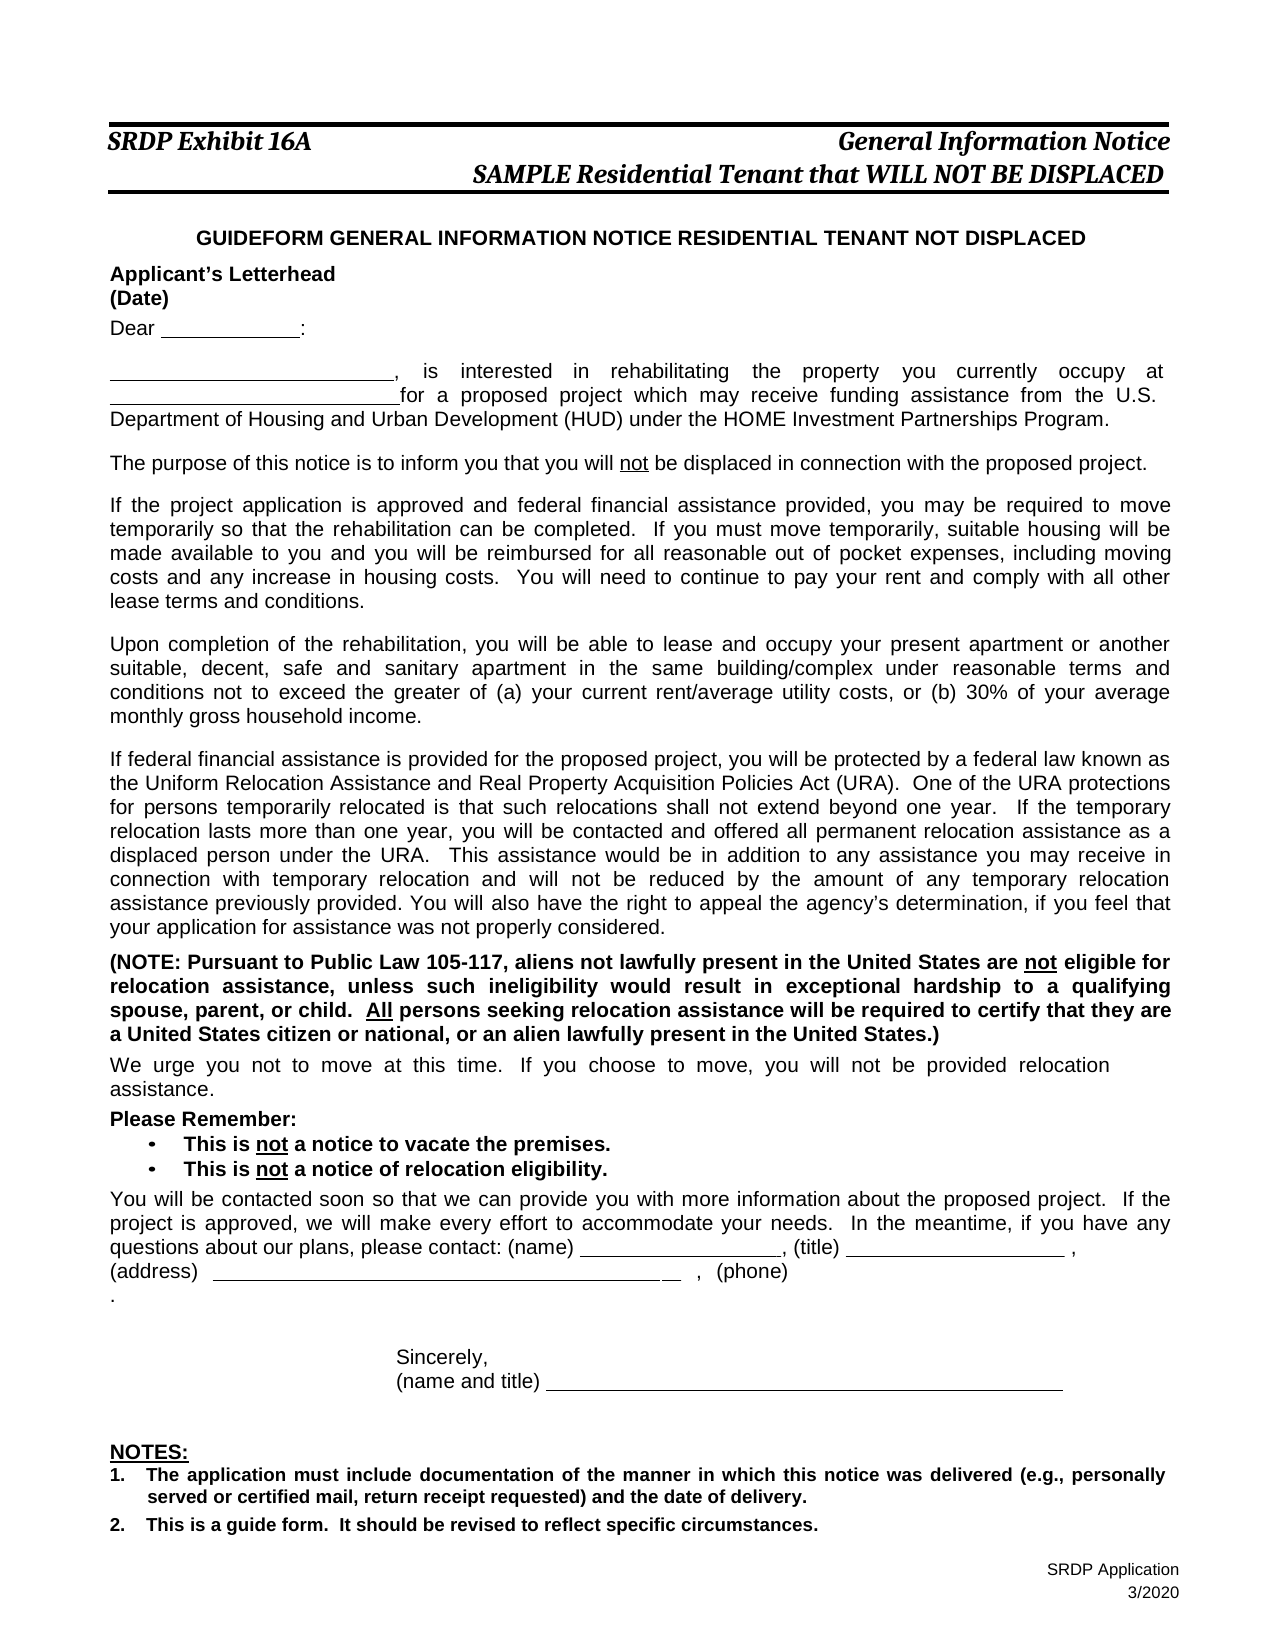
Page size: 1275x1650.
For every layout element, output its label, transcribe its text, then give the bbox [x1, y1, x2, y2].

text If federal financial assistance is provided for the proposed project, you will be protected by a federal law known as the Uniform Relocation Assistance and Real Property Acquisition Policies Act (URA). One of the URA protections for persons temporarily relocated is that such relocations shall not extend beyond one year. If the temporary relocation lasts more than one year, you will be contacted and offered all permanent relocation assistance as a displaced person under the URA. This assistance would be in addition to any assistance you may receive in connection with temporary relocation and will not be reduced by the amount of any temporary relocation assistance previously provided. You will also have the right to appeal the agency’s determination, if you feel that your application for assistance was not properly considered. [109, 747, 1171, 939]
text Sincerely, [396, 1344, 1179, 1368]
text Dear : [109, 316, 1179, 339]
text • This is not a notice to vacate the premises. [147, 1132, 1179, 1156]
text Applicant’s Letterhead [109, 262, 1179, 286]
text (Date) [109, 286, 1179, 310]
text The purpose of this notice is to inform you that you will not be displaced in connection with the proposed project. [109, 450, 1179, 473]
text 3/2020 [98, 1582, 1179, 1602]
text NOTES: [109, 1440, 1179, 1464]
text If the project application is approved and federal financial assistance provided, you may be required to move temporarily so that the rehabilitation can be completed. If you must move temporarily, suitable housing will be made available to you and you will be reimbursed for all reasonable out of pocket expenses, including moving costs and any increase in housing costs. You will need to continue to pay your rent and comply with all other lease terms and conditions. [109, 493, 1171, 613]
text 2. This is a guide form. It should be revised to reflect specific circumstances. [109, 1513, 1179, 1534]
text SRDP Exhibit 16A General Information Notice [107, 126, 1179, 158]
text , is interested in rehabilitating the property you currently occupy at [109, 359, 1179, 383]
text SAMPLE Residential Tenant that WILL NOT BE DISPLACED [398, 158, 1179, 188]
text We urge you not to move at this time. If you choose to move, you will not be provided relocation assistance. [109, 1052, 1111, 1100]
text Upon completion of the rehabilitation, you will be able to lease and occupy your present apartment or another suitable, decent, safe and sanitary apartment in the same building/complex under reasonable terms and conditions not to exceed the greater of (a) your current rent/average utility costs, or (b) 30% of your average monthly gross household income. [109, 632, 1171, 728]
text You will be contacted soon so that we can provide you with more information about the proposed project. If the project is approved, we will make every effort to accommodate your needs. In the meantime, if you have any questions about our plans, please contact: (name) , (title) , [109, 1188, 1171, 1259]
text for a proposed project which may receive funding assistance from the U.S. Department of Housing and Urban Development (HUD) under the HOME Investment Partnerships Program. [109, 383, 1171, 431]
text • This is not a notice of relocation eligibility. [147, 1157, 1179, 1181]
text 1. The application must include documentation of the manner in which this notice was delivered (e.g., personally served or certified mail, return receipt requested) and the date of delivery. [109, 1464, 1171, 1507]
text (NOTE: Pursuant to Public Law 105-117, aliens not lawfully present in the United States are not eligible for relocation assistance, unless such ineligibility would result in exceptional hardship to a qualifying spouse, parent, or child. All persons seeking relocation assistance will be required to certify that they are a United States citizen or national, or an alien lawfully present in the United States.) [109, 951, 1171, 1046]
text (name and title) [396, 1368, 1179, 1392]
text (address) , (phone) . [109, 1259, 788, 1306]
text SRDP Application [98, 1559, 1179, 1578]
text GUIDEFORM GENERAL INFORMATION NOTICE RESIDENTIAL TENANT NOT DISPLACED [196, 225, 1179, 249]
text Please Remember: [109, 1106, 301, 1130]
